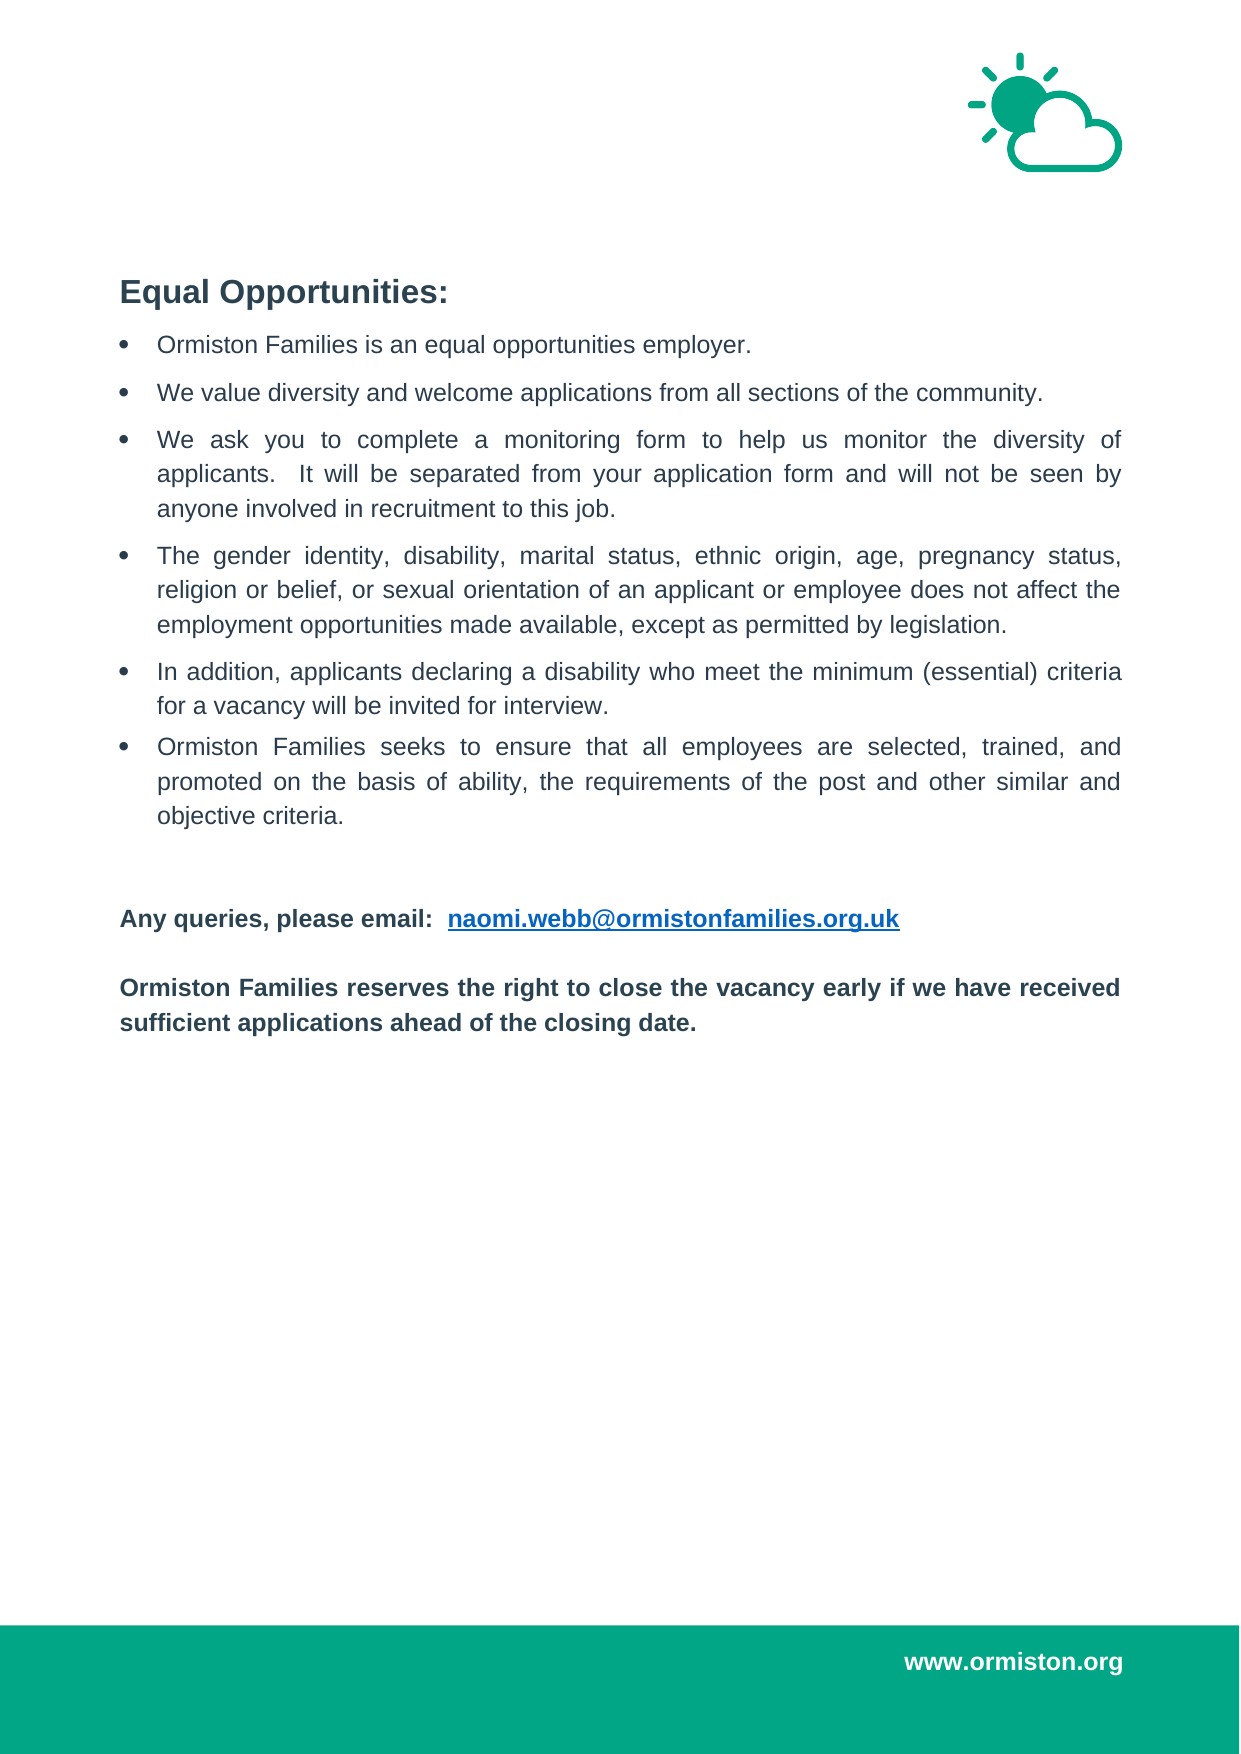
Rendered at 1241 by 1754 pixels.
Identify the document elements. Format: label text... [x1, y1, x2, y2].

text Equal Opportunities: [119, 272, 1123, 310]
picture [963, 47, 1127, 178]
list In addition, applicants declaring a disability who meet the minimum (essential) criteria for a vacancy will be invited for interview. [119, 657, 1123, 720]
list The gender identity, disability, marital status, ethnic origin, age, pregnancy status, religion or belief, or sexual orientation of an applicant or employee does not affect the employment opportunities made available, except as permitted by legislation. [119, 541, 1123, 638]
list Ormiston Families seeks to ensure that all employees are selected, trained, and promoted on the basis of ability, the requirements of the post and other similar and objective criteria. [119, 732, 1123, 830]
list We value diversity and welcome applications from all sections of the community. [119, 377, 1123, 406]
list Ormiston Families is an equal opportunities employer. [119, 330, 1123, 359]
text Ormiston Families reserves the right to close the vacancy early if we have received sufficient applications ahead of the closing date. [119, 973, 1123, 1037]
text Any queries, please email: naomi.webb@ormistonfamilies.org.uk [119, 904, 1123, 933]
list We ask you to complete a monitoring form to help us monitor the diversity of applicants. It will be separated from your application form and will not be seen by anyone involved in recruitment to this job. [119, 424, 1123, 522]
